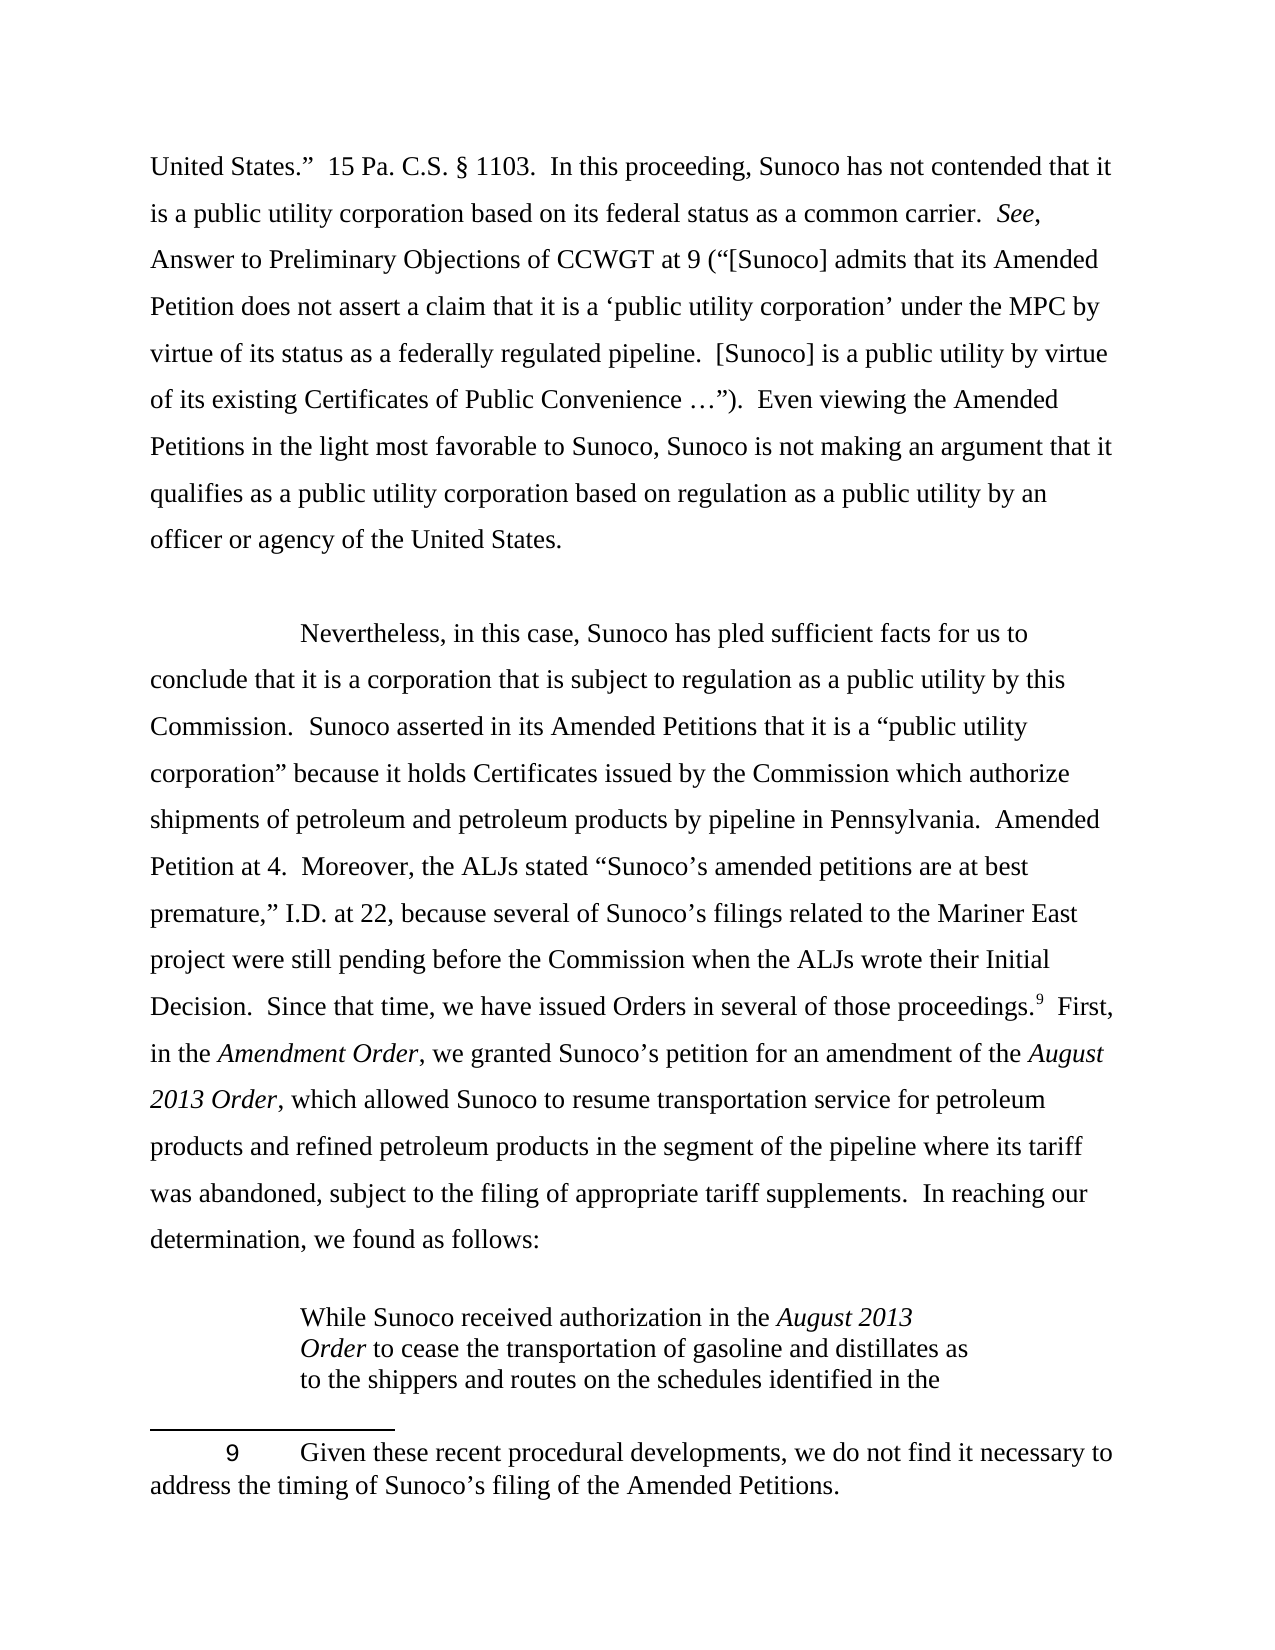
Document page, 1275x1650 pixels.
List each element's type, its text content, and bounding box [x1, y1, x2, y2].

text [300, 1301, 975, 1394]
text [150, 150, 1125, 554]
text Nevertheless, in this case, Sunoco has pled sufficient facts for us to conclude that it is a corporation that is subject to regulation as a public utility by this Commission. Sunoco asserted in its Amended Petitions that it is a “public utility corporation” because it holds Certificates issued by the Commission which authorize shipments of petroleum and petroleum products by pipeline in Pennsylvania. Amended Petition at 4. Moreover, the ALJs stated “Sunoco’s amended petitions are at best premature,” I.D. at 22, because several of Sunoco’s filings related to the Mariner East project were still pending before the Commission when the ALJs wrote their Initial Decision. Since that time, we have issued Orders in several of those proceedings. First, in the Amendment Order, we granted Sunoco’s petition for an amendment of the August 2013 Order, which allowed Sunoco to resume transportation service for petroleum products and refined petroleum products in the segment of the pipeline where its tariff was abandoned, subject to the filing of appropriate tariff supplements. In reaching our determination, we found as follows: [150, 617, 1125, 1254]
